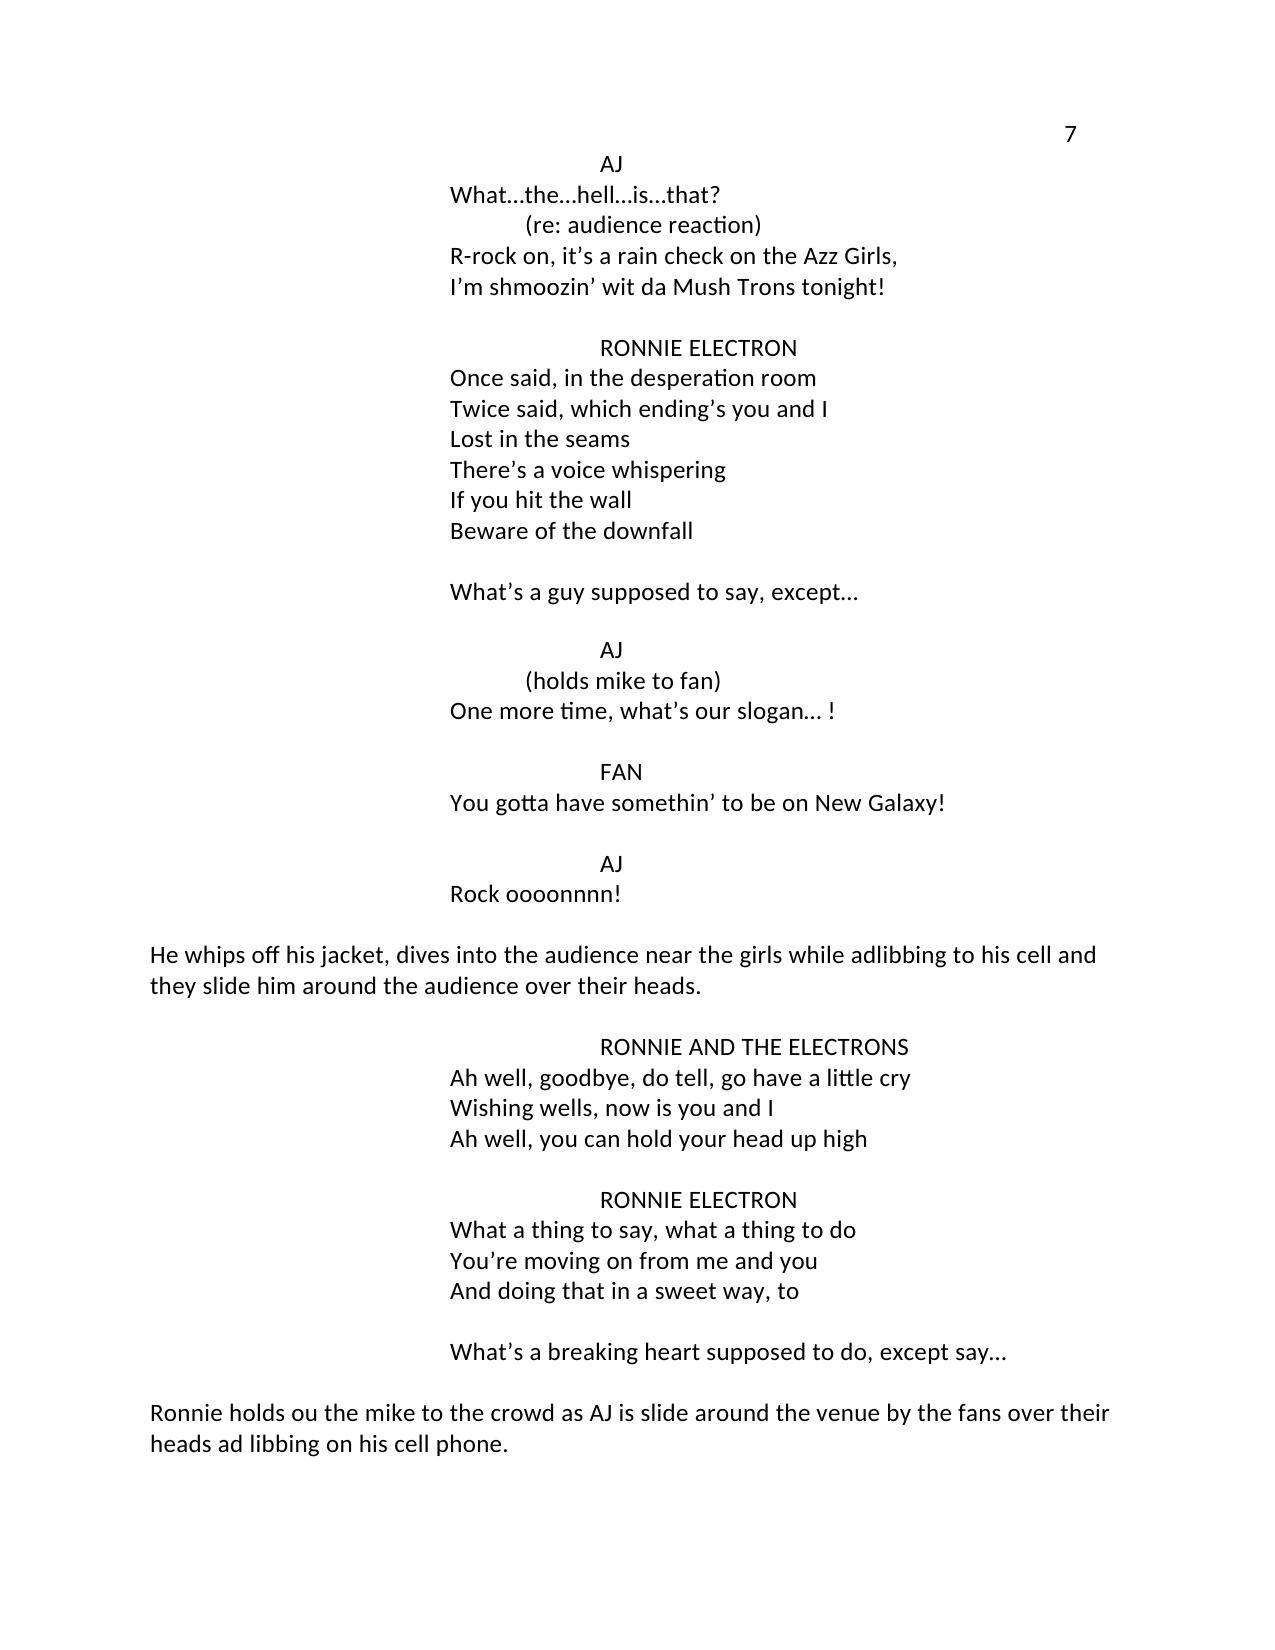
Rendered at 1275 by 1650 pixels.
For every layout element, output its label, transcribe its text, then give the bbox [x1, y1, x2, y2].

text (holds mike to fan) [150, 665, 1114, 696]
text Once said, in the desperation room [150, 362, 1114, 393]
text If you hit the wall [150, 484, 1114, 515]
text One more time, what’s our slogan… ! [150, 696, 1114, 726]
text I’m shmoozin’ wit da Mush Trons tonight! [150, 271, 1114, 301]
text You gotta have somethin’ to be on New Galaxy! [150, 787, 1114, 818]
text RONNIE ELECTRON [150, 1184, 1114, 1214]
text Ah well, you can hold your head up high [150, 1123, 1114, 1153]
text Wishing wells, now is you and I [150, 1092, 1114, 1123]
text Twice said, which ending’s you and I Lost in the seams [150, 393, 1114, 454]
text R-rock on, it’s a rain check on the Azz Girls, [150, 240, 1114, 271]
text RONNIE ELECTRON [150, 332, 1114, 362]
text What’s a guy supposed to say, except… [150, 576, 1114, 606]
text What a thing to say, what a thing to do [150, 1214, 1114, 1245]
text FAN [150, 757, 1114, 787]
text What…the…hell…is…that? [150, 179, 1114, 210]
text AJ [150, 149, 1114, 179]
text And doing that in a sweet way, to [150, 1275, 1114, 1306]
text RONNIE AND THE ELECTRONS [150, 1031, 1114, 1062]
text Ah well, goodbye, do tell, go have a little cry [150, 1062, 1114, 1092]
text There’s a voice whispering [150, 454, 1114, 484]
text AJ [150, 848, 1114, 879]
text He whips off his jacket, dives into the audience near the girls while adlibbing to his cell and they slide him around the audience over their heads. [150, 940, 1114, 1001]
text Ronnie holds ou the mike to the crowd as AJ is slide around the venue by the fans over their heads ad libbing on his cell phone. [150, 1397, 1114, 1458]
text You’re moving on from me and you [150, 1245, 1114, 1275]
text Rock oooonnnn! [150, 879, 1114, 909]
text Beware of the downfall [150, 515, 1114, 545]
text (re: audience reaction) [150, 210, 1114, 240]
text What’s a breaking heart supposed to do, except say… [150, 1336, 1114, 1367]
text AJ [150, 634, 1114, 665]
text 7 [150, 118, 1114, 149]
